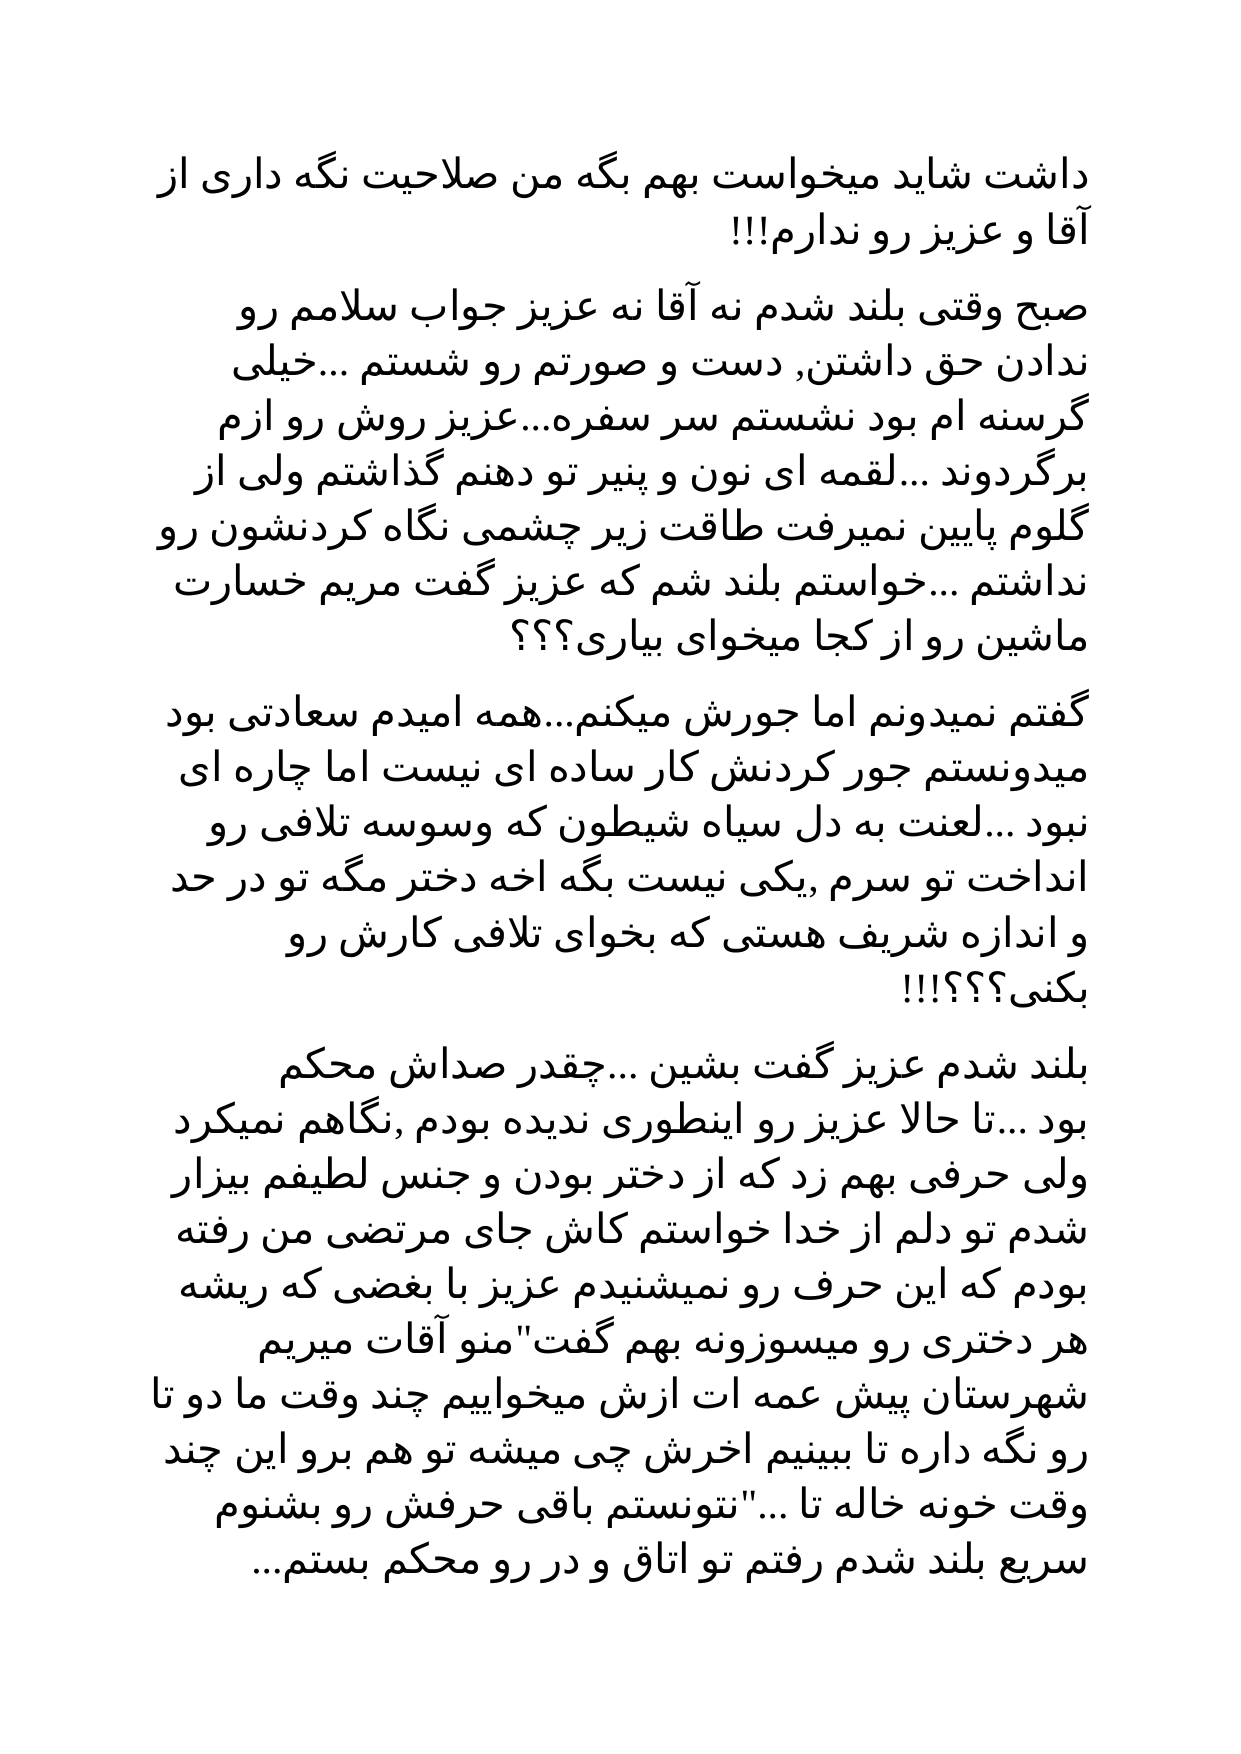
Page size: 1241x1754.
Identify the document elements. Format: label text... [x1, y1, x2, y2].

text گفتم نمیدونم اما جورش میکنم...همه امیدم سعادتی بود میدونستم جور کردنش کار ساده ای نیست اما چاره ای نبود ...لعنت به دل سیاه شیطون که وسوسه تلافی رو انداخت تو سرم ,یکی نیست بگه اخه دختر مگه تو در حد و اندازه شریف هستی که بخوای تلافی کارش رو بکنی؟؟؟!!! [150, 688, 1090, 1011]
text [150, 150, 1090, 253]
text صبح وقتی بلند شدم نه آقا نه عزیز جواب سلامم رو ندادن حق داشتن, دست و صورتم رو شستم ...خیلی گرسنه ام بود نشستم سر سفره...عزیز روش رو ازم برگردوند ...لقمه ای نون و پنیر تو دهنم گذاشتم ولی از گلوم پایین نمیرفت طاقت زیر چشمی نگاه کردنشون رو نداشتم ...خواستم بلند شم که عزیز گفت مریم خسارت ماشین رو از کجا میخوای بیاری؟؟؟ [150, 281, 1090, 659]
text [150, 1039, 1090, 1583]
